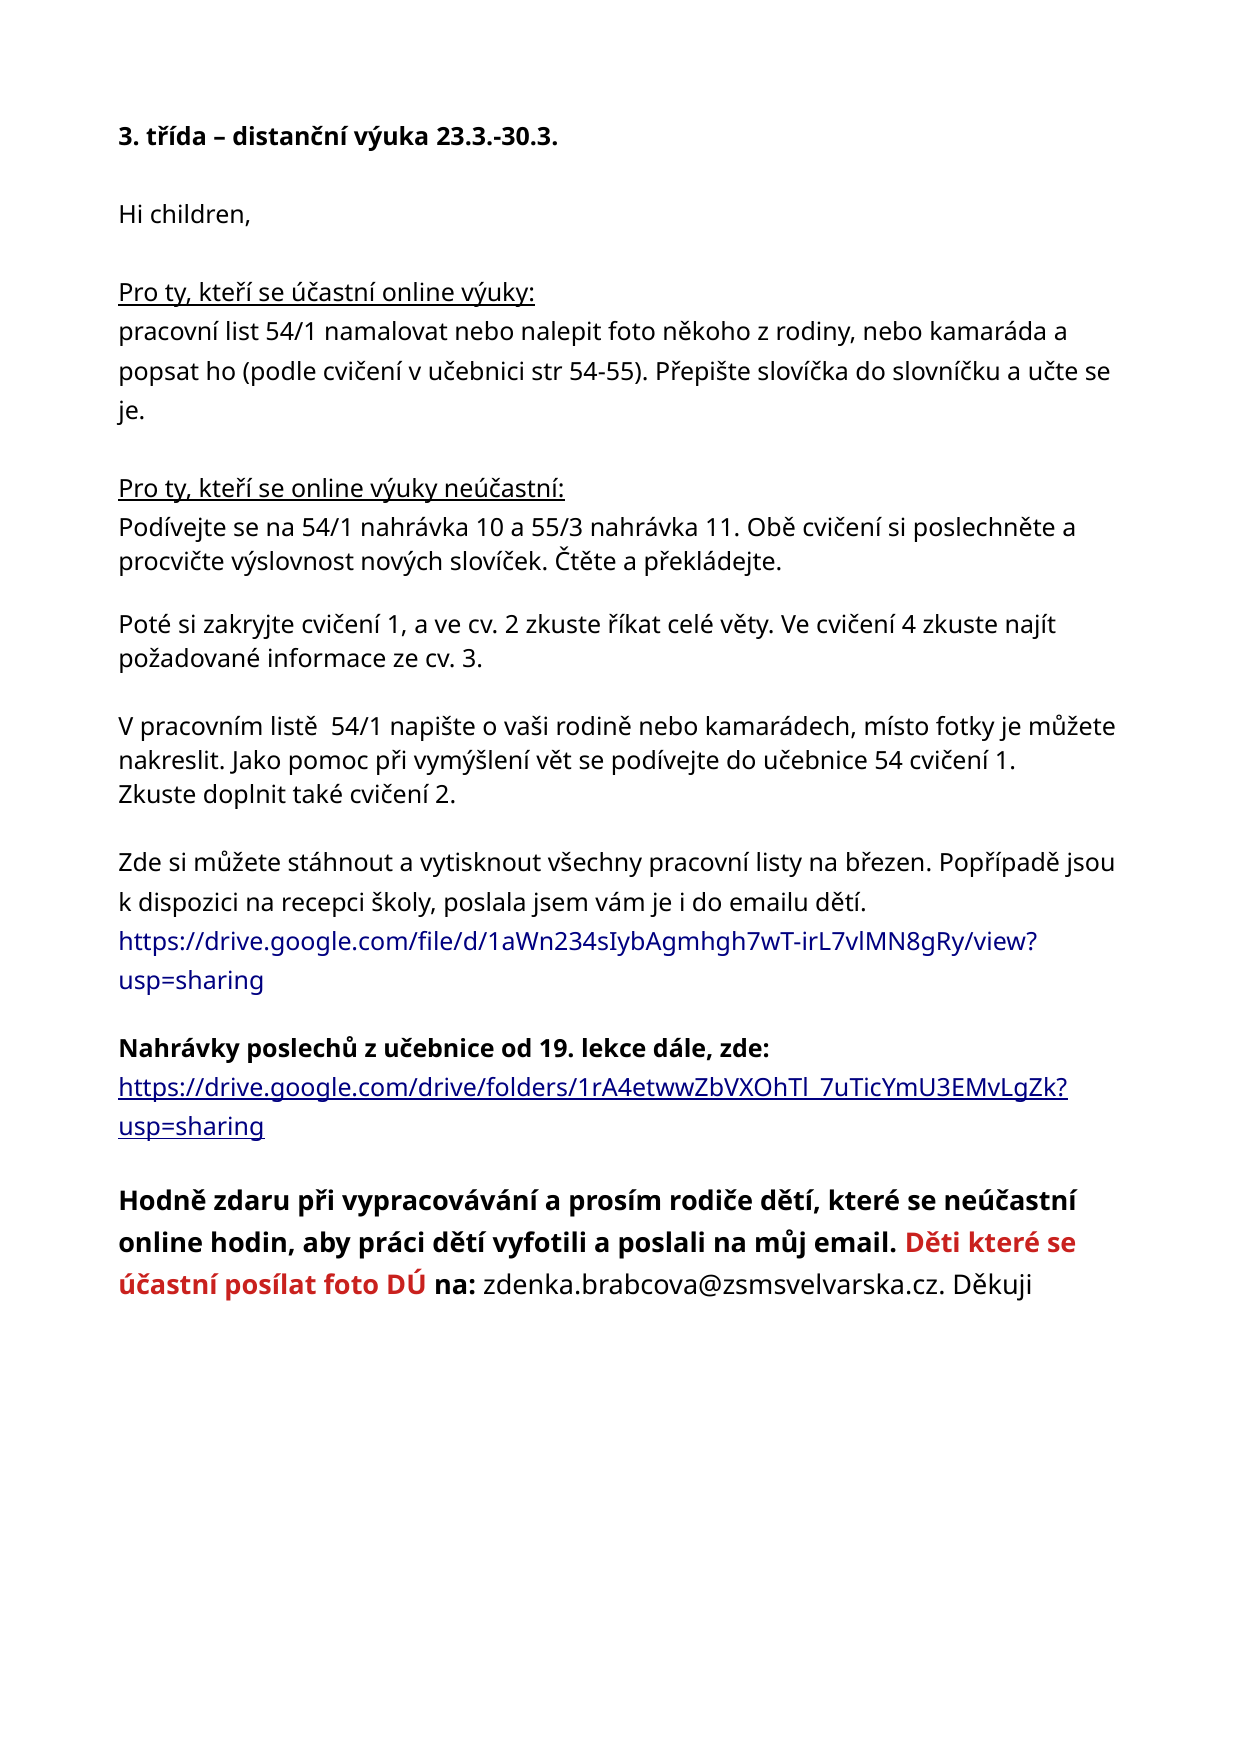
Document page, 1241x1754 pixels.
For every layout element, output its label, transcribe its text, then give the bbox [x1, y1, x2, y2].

text Hodně zdaru při vypracovávání a prosím rodiče dětí, které se neúčastní online hodin, aby práci dětí vyfotili a poslali na můj email. Děti které se účastní posílat foto DÚ na: zdenka.brabcova@zsmsvelvarska.cz. Děkuji [118, 1181, 1122, 1303]
text Zkuste doplnit také cvičení 2. [118, 777, 1122, 811]
text Poté si zakryjte cvičení 1, a ve cv. 2 zkuste říkat celé věty. Ve cvičení 4 zkuste najít požadované informace ze cv. 3. [118, 607, 1122, 675]
text Podívejte se na 54/1 nahrávka 10 a 55/3 nahrávka 11. Obě cvičení si poslechněte a procvičte výslovnost nových slovíček. Čtěte a překládejte. [118, 510, 1122, 578]
text Pro ty, kteří se účastní online výuky: [118, 275, 1122, 309]
text V pracovním listě 54/1 napište o vaši rodině nebo kamarádech, místo fotky je můžete nakreslit. Jako pomoc při vymýšlení vět se podívejte do učebnice 54 cvičení 1. [118, 709, 1122, 777]
text 3. třída – distanční výuka 23.3.-30.3. [118, 118, 1122, 152]
text Nahrávky poslechů z učebnice od 19. lekce dále, zde: https://drive.google.com/drive/folders/1rA4etwwZbVXOhTl_7uTicYmU3EMvLgZk?usp=sharing [118, 1031, 1122, 1143]
text Zde si můžete stáhnout a vytisknout všechny pracovní listy na březen. Popřípadě jsou k dispozici na recepci školy, poslala jsem vám je i do emailu dětí. https://drive.google.com/file/d/1aWn234sIybAgmhgh7wT-irL7vlMN8gRy/view?usp=sharing [118, 845, 1122, 997]
text Hi children, [118, 196, 1122, 231]
text Pro ty, kteří se online výuky neúčastní: [118, 471, 1122, 505]
text pracovní list 54/1 namalovat nebo nalepit foto někoho z rodiny, nebo kamaráda a popsat ho (podle cvičení v učebnici str 54-55). Přepište slovíčka do slovníčku a učte se je. [118, 314, 1122, 426]
